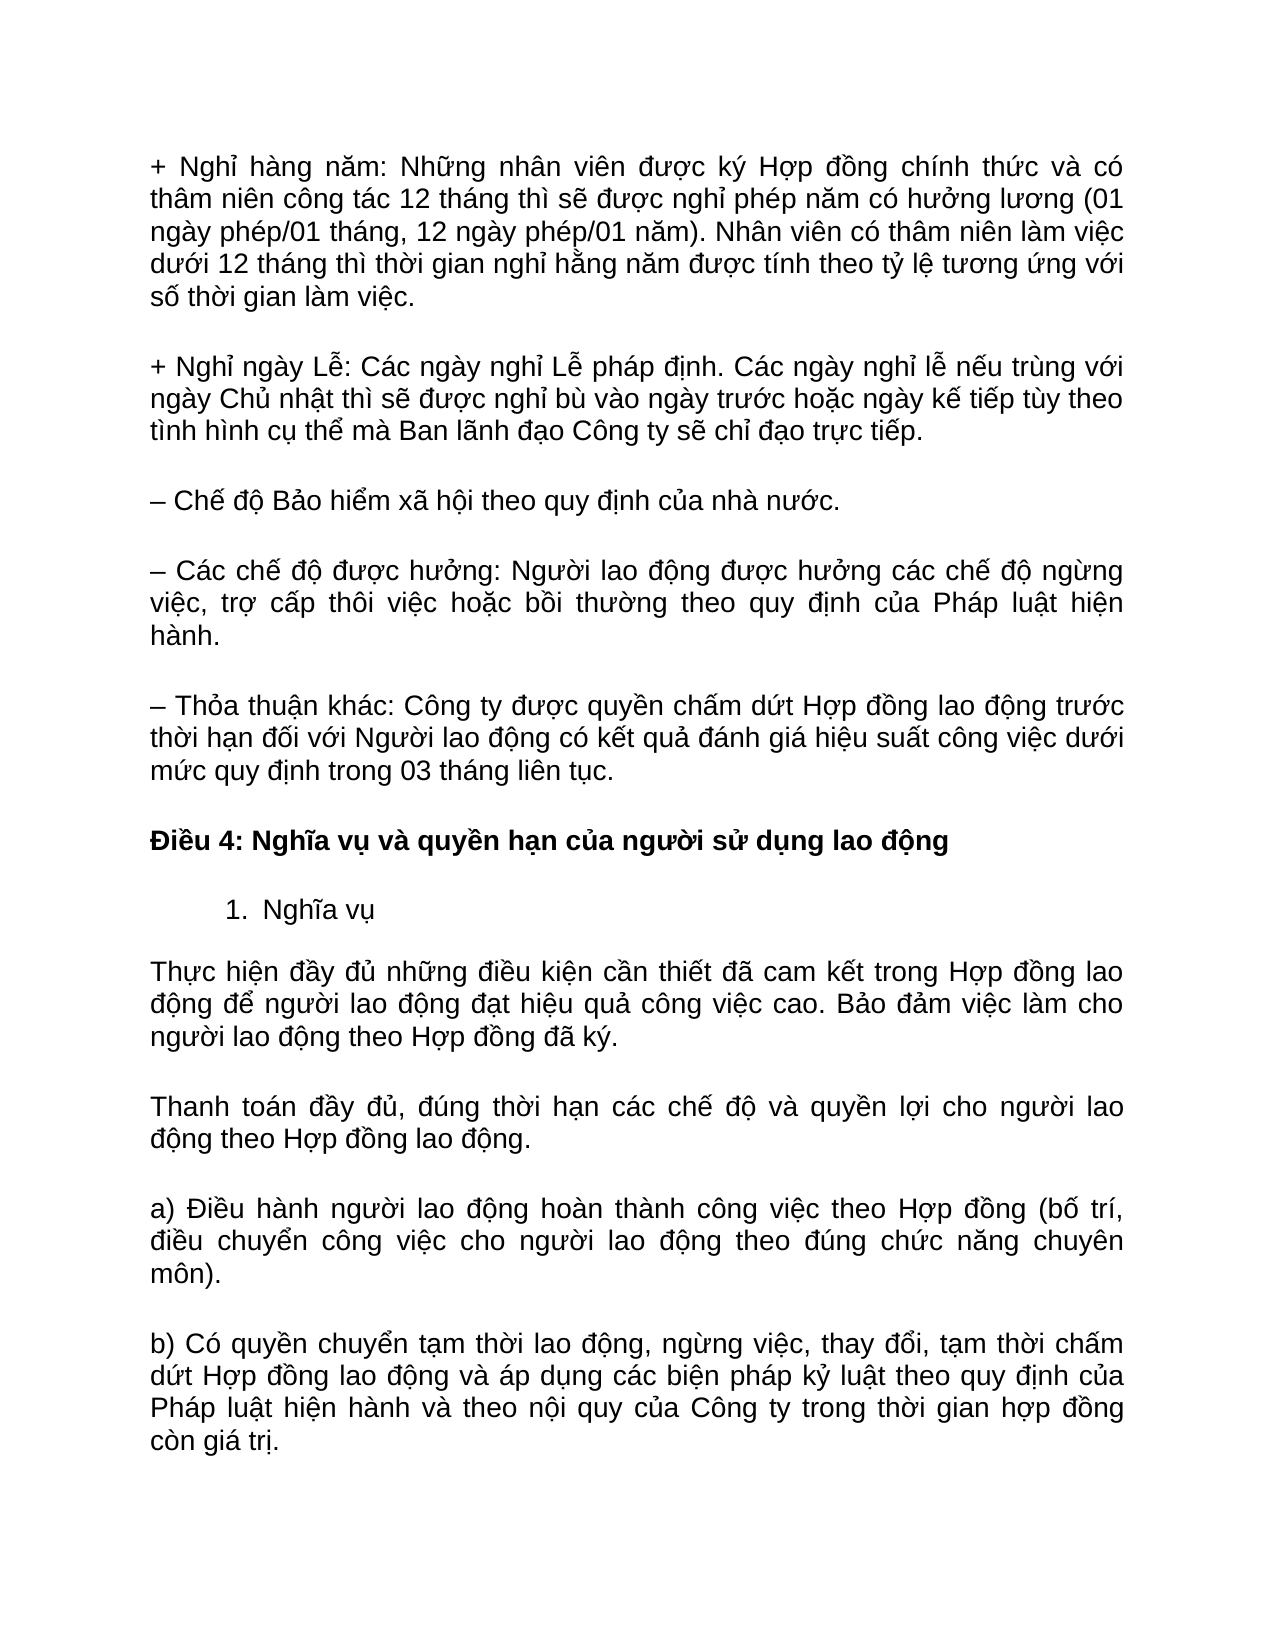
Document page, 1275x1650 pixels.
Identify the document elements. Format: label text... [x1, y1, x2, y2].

text – Các chế độ được hưởng: Người lao động được hưởng các chế độ ngừng việc, trợ cấp thôi việc hoặc bồi thường theo quy định của Pháp luật hiện hành. [150, 554, 1125, 651]
text + Nghỉ ngày Lễ: Các ngày nghỉ Lễ pháp định. Các ngày nghỉ lễ nếu trùng với ngày Chủ nhật thì sẽ được nghỉ bù vào ngày trước hoặc ngày kế tiếp tùy theo tình hình cụ thể mà Ban lãnh đạo Công ty sẽ chỉ đạo trực tiếp. [150, 349, 1125, 447]
text – Thỏa thuận khác: Công ty được quyền chấm dứt Hợp đồng lao động trước thời hạn đối với Người lao động có kết quả đánh giá hiệu suất công việc dưới mức quy định trong 03 tháng liên tục. [150, 689, 1125, 786]
text a) Điều hành người lao động hoàn thành công việc theo Hợp đồng (bố trí, điều chuyển công việc cho người lao động theo đúng chức năng chuyên môn). [150, 1192, 1125, 1289]
list Nghĩa vụ [225, 893, 1125, 926]
text Thực hiện đầy đủ những điều kiện cần thiết đã cam kết trong Hợp đồng lao động để người lao động đạt hiệu quả công việc cao. Bảo đảm việc làm cho người lao động theo Hợp đồng đã ký. [150, 955, 1125, 1052]
text – Chế độ Bảo hiểm xã hội theo quy định của nhà nước. [150, 484, 1125, 517]
text + Nghỉ hàng năm: Những nhân viên được ký Hợp đồng chính thức và có thâm niên công tác 12 tháng thì sẽ được nghỉ phép năm có hưởng lương (01 ngày phép/01 tháng, 12 ngày phép/01 năm). Nhân viên có thâm niên làm việc dưới 12 tháng thì thời gian nghỉ hằng năm được tính theo tỷ lệ tương ứng với số thời gian làm việc. [150, 150, 1125, 312]
text Thanh toán đầy đủ, đúng thời hạn các chế độ và quyền lợi cho người lao động theo Hợp đồng lao động. [150, 1089, 1125, 1154]
text Điều 4: Nghĩa vụ và quyền hạn của người sử dụng lao động [150, 823, 1125, 856]
text b) Có quyền chuyển tạm thời lao động, ngừng việc, thay đổi, tạm thời chấm dứt Hợp đồng lao động và áp dụng các biện pháp kỷ luật theo quy định của Pháp luật hiện hành và theo nội quy của Công ty trong thời gian hợp đồng còn giá trị. [150, 1327, 1125, 1456]
